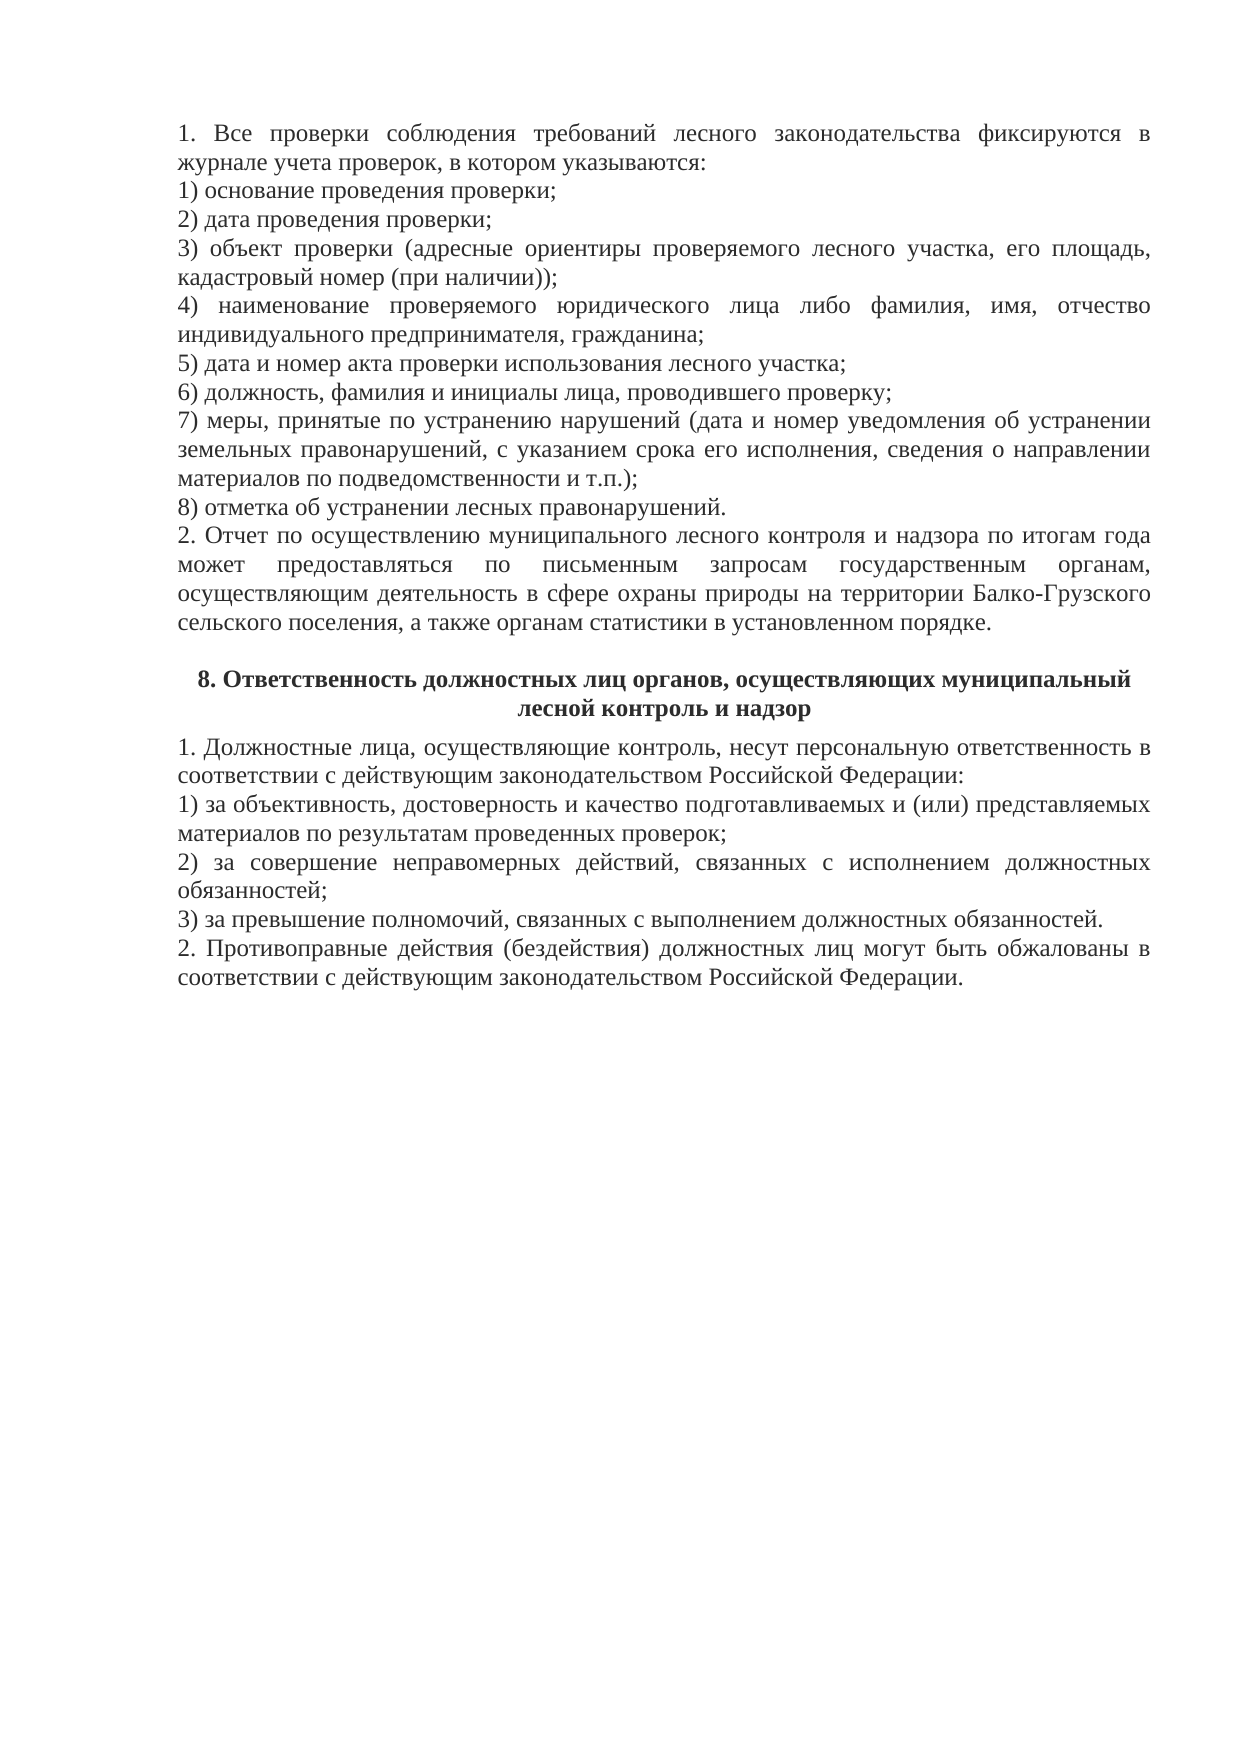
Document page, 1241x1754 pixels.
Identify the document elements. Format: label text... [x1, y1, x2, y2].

text 4) наименование проверяемого юридического лица либо фамилия, имя, отчество индивидуального предпринимателя, гражданина; [177, 291, 1152, 348]
text 8) отметка об устранении лесных правонарушений. [177, 492, 1152, 521]
text 1. Все проверки соблюдения требований лесного законодательства фиксируются в журнале учета проверок, в котором указываются: [177, 118, 1152, 176]
text 1) основание проведения проверки; [177, 176, 1152, 204]
text 2) за совершение неправомерных действий, связанных с исполнением должностных обязанностей; [177, 847, 1152, 904]
text 3) за превышение полномочий, связанных с выполнением должностных обязанностей. [177, 904, 1152, 933]
text 2. Отчет по осуществлению муниципального лесного контроля и надзора по итогам года может предоставляться по письменным запросам государственным органам, осуществляющим деятельность в сфере охраны природы на территории Балко-Грузского сельского поселения, а также органам статистики в установленном порядке. [177, 521, 1152, 636]
text 2. Противоправные действия (бездействия) должностных лиц могут быть обжалованы в соответствии с действующим законодательством Российской Федерации. [177, 933, 1152, 991]
text 5) дата и номер акта проверки использования лесного участка; [177, 348, 1152, 377]
text 7) меры, принятые по устранению нарушений (дата и номер уведомления об устранении земельных правонарушений, с указанием срока его исполнения, сведения о направлении материалов по подведомственности и т.п.); [177, 406, 1152, 492]
text 8. Ответственность должностных лиц органов, осуществляющих муниципальный лесной контроль и надзор [177, 664, 1152, 722]
text 2) дата проведения проверки; [177, 204, 1152, 233]
text 3) объект проверки (адресные ориентиры проверяемого лесного участка, его площадь, кадастровый номер (при наличии)); [177, 233, 1152, 291]
text 6) должность, фамилия и инициалы лица, проводившего проверку; [177, 377, 1152, 406]
text 1) за объективность, достоверность и качество подготавливаемых и (или) представляемых материалов по результатам проведенных проверок; [177, 789, 1152, 847]
text 1. Должностные лица, осуществляющие контроль, несут персональную ответственность в соответствии с действующим законодательством Российской Федерации: [177, 732, 1152, 789]
